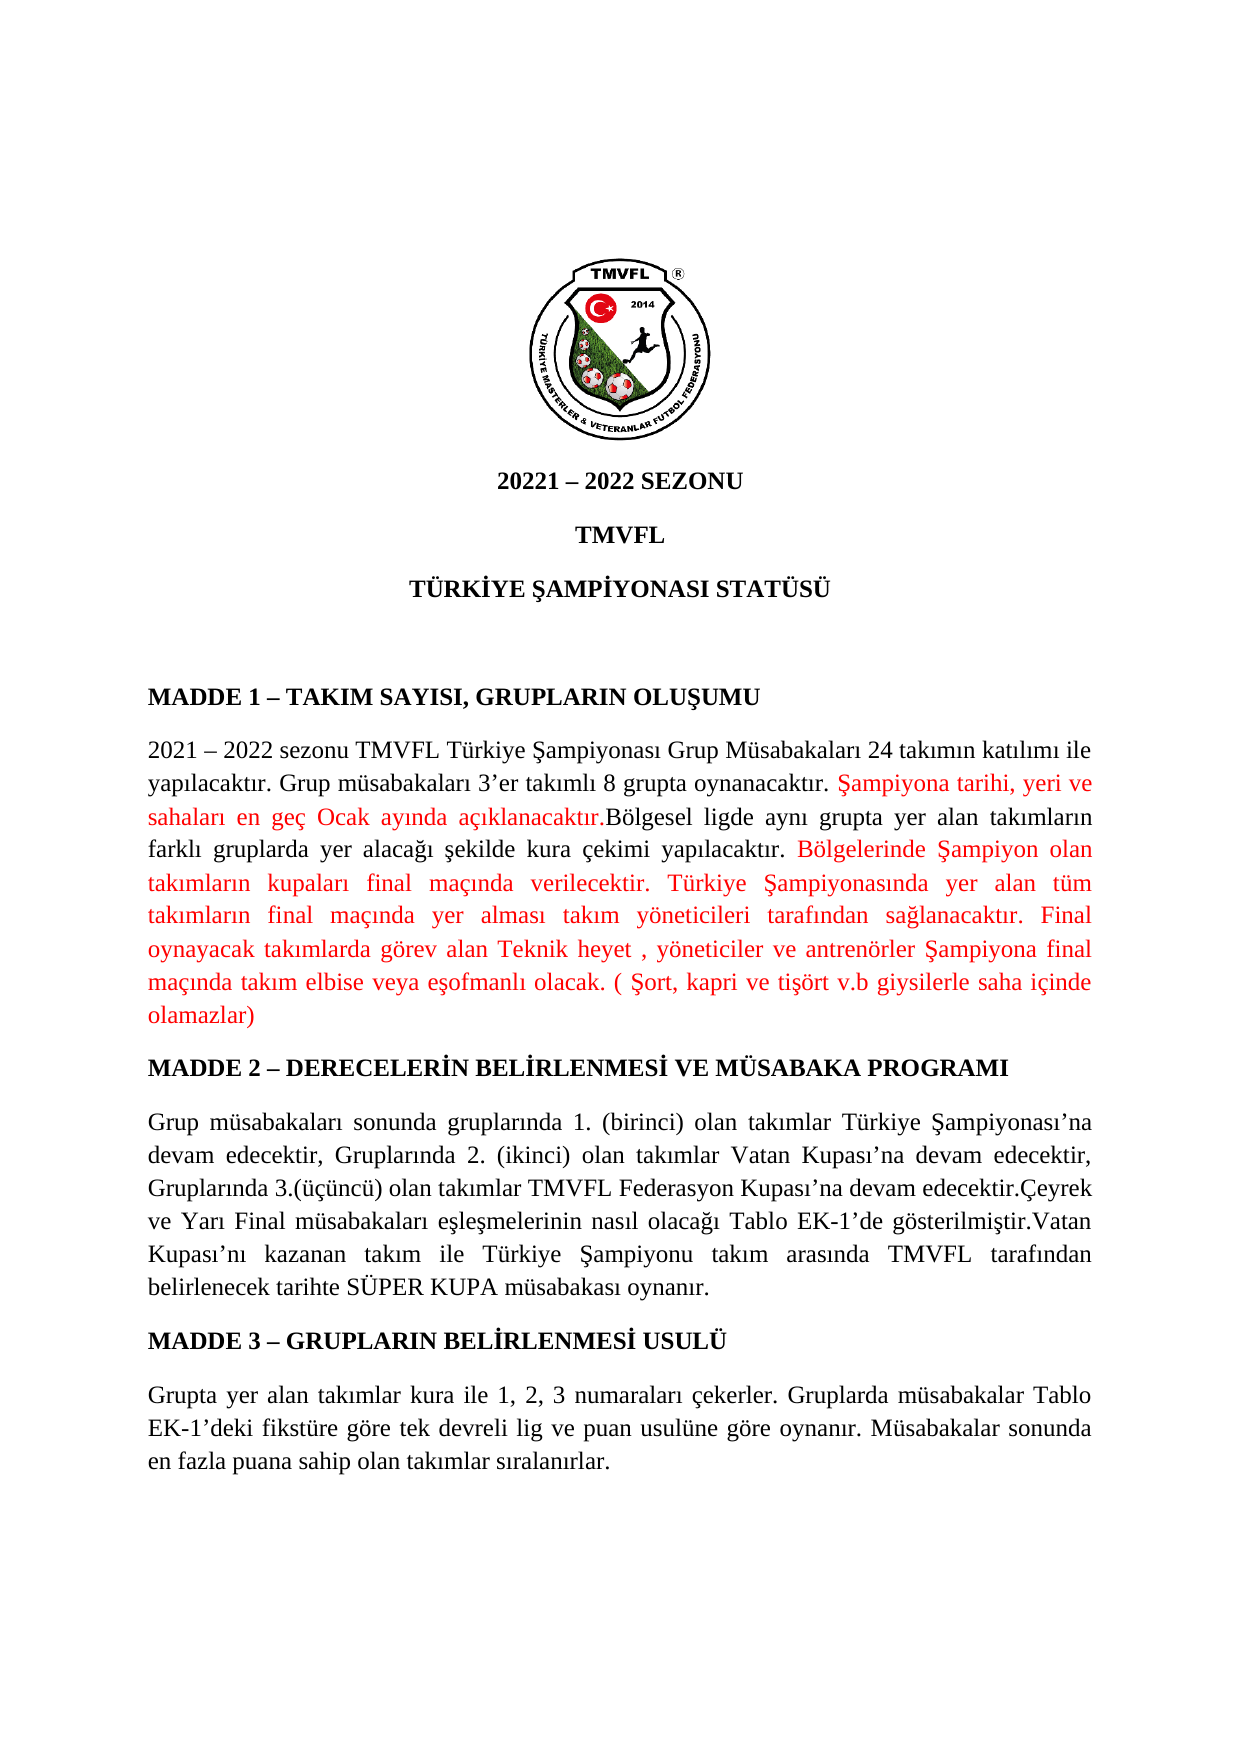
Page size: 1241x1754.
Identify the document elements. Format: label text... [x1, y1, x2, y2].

text Grupta yer alan takımlar kura ile 1, 2, 3 numaraları çekerler. Gruplarda müsabakalar Tablo EK-1’deki fikstüre göre tek devreli lig ve puan usulüne göre oynanır. Müsabakalar sonunda en fazla puana sahip olan takımlar sıralanırlar. [148, 1380, 1093, 1475]
text 20221 – 2022 SEZONU [148, 466, 1093, 495]
text MADDE 3 – GRUPLARIN BELİRLENMESİ USULÜ [148, 1326, 1093, 1355]
text TMVFL [148, 520, 1093, 549]
text TÜRKİYE ŞAMPİYONASI STATÜSÜ [148, 574, 1093, 603]
text MADDE 2 – DERECELERİN BELİRLENMESİ VE MÜSABAKA PROGRAMI [148, 1053, 1093, 1082]
text MADDE 1 – TAKIM SAYISI, GRUPLARIN OLUŞUMU [148, 682, 1093, 710]
picture [527, 255, 714, 442]
text Grup müsabakaları sonunda gruplarında 1. (birinci) olan takımlar Türkiye Şampiyonası’na devam edecektir, Gruplarında 2. (ikinci) olan takımlar Vatan Kupası’na devam edecektir, Gruplarında 3.(üçüncü) olan takımlar TMVFL Federasyon Kupası’na devam edecektir.Çeyrek ve Yarı Final müsabakaları eşleşmelerinin nasıl olacağı Tablo EK-1’de gösterilmiştir.Vatan Kupası’nı kazanan takım ile Türkiye Şampiyonu takım arasında TMVFL tarafından belirlenecek tarihte SÜPER KUPA müsabakası oynanır. [148, 1107, 1093, 1301]
text 2021 – 2022 sezonu TMVFL Türkiye Şampiyonası Grup Müsabakaları 24 takımın katılımı ile yapılacaktır. Grup müsabakaları 3’er takımlı 8 grupta oynanacaktır. Şampiyona tarihi, yeri ve sahaları en geç Ocak ayında açıklanacaktır.Bölgesel ligde aynı grupta yer alan takımların farklı gruplarda yer alacağı şekilde kura çekimi yapılacaktır. Bölgelerinde Şampiyon olan takımların kupaları final maçında verilecektir. Türkiye Şampiyonasında yer alan tüm takımların final maçında yer alması takım yöneticileri tarafından sağlanacaktır. Final oynayacak takımlarda görev alan Teknik heyet , yöneticiler ve antrenörler Şampiyona final maçında takım elbise veya eşofmanlı olacak. ( Şort, kapri ve tişört v.b giysilerle saha içinde olamazlar) [148, 736, 1093, 1028]
